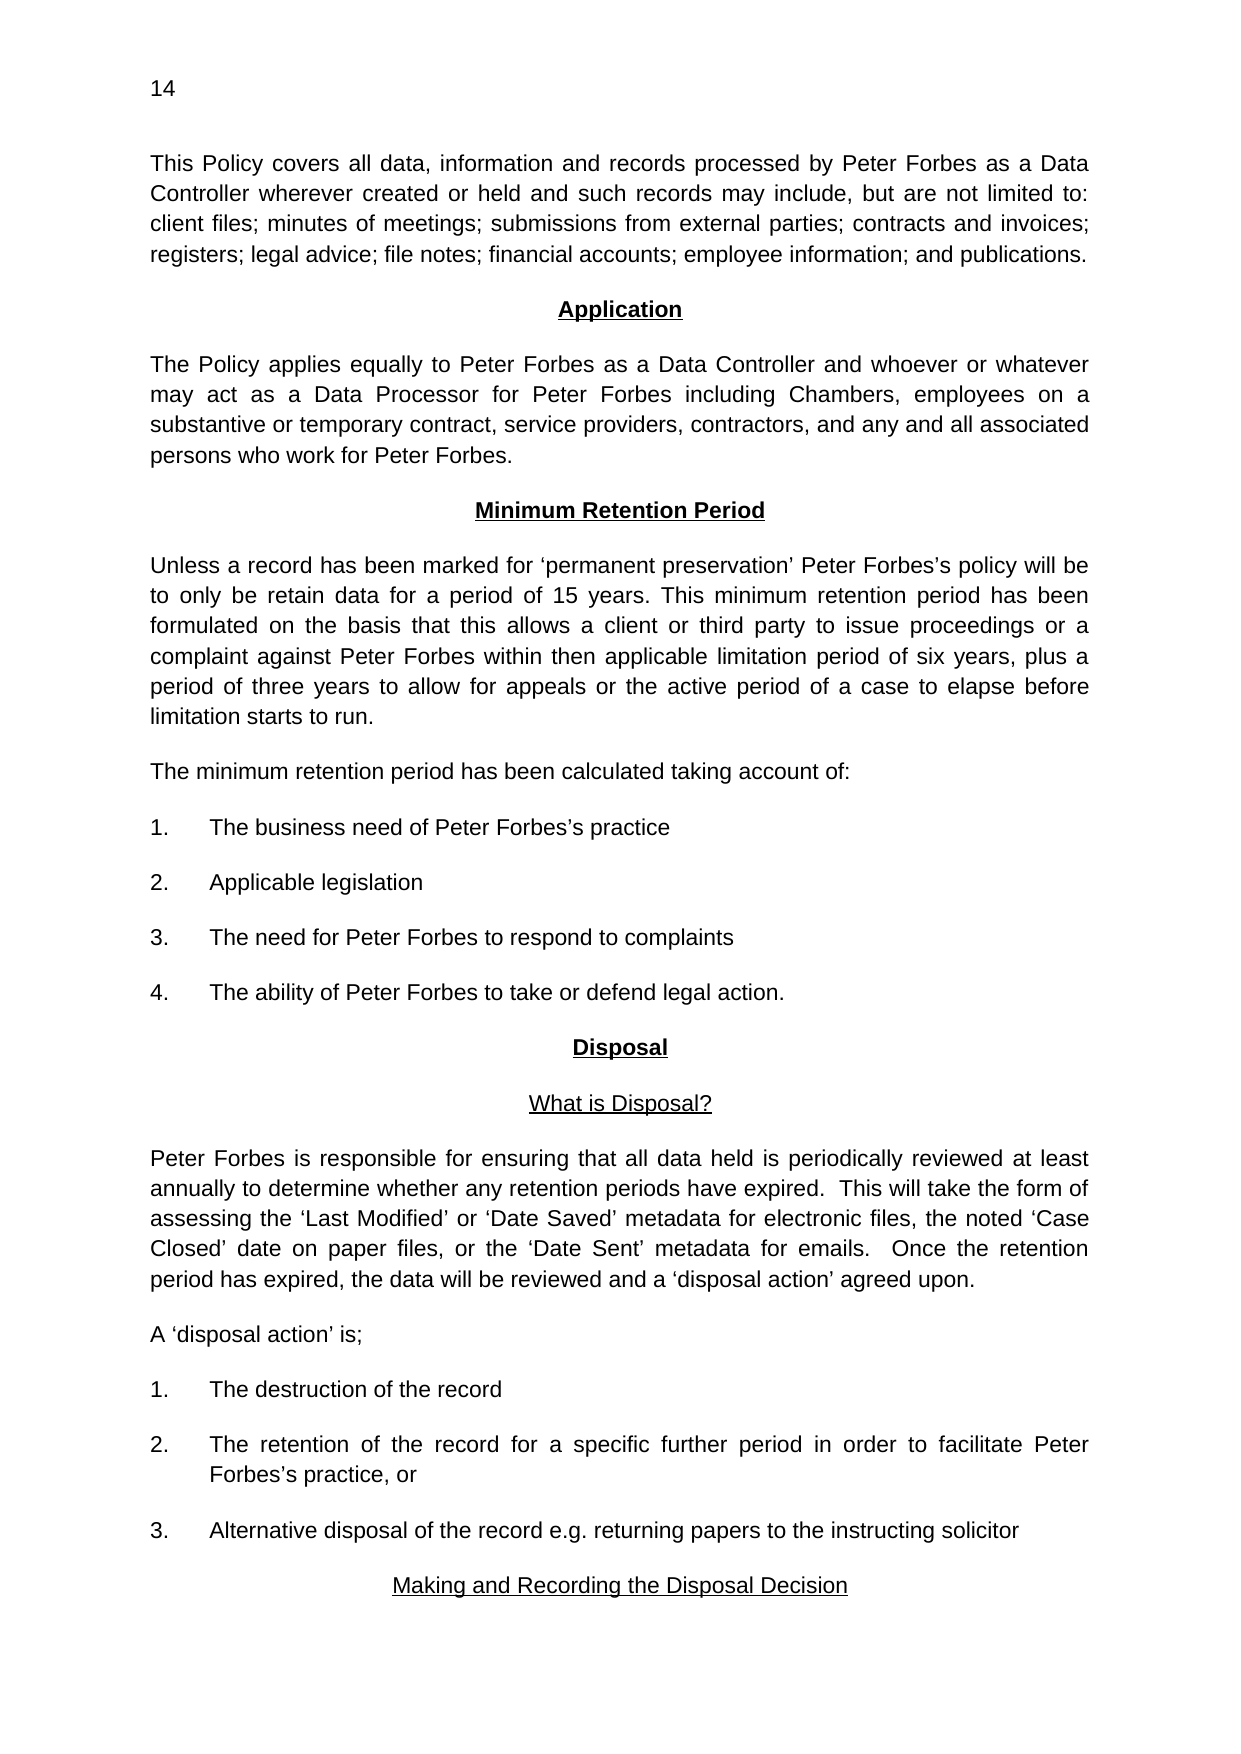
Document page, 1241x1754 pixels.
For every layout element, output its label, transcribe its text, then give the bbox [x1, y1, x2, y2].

text Application [150, 296, 1090, 322]
list The retention of the record for a specific further period in order to facilitate Peter Forbes’s practice, or [150, 1431, 1090, 1488]
text The Policy applies equally to Peter Forbes as a Data Controller and whoever or whatever may act as a Data Processor for Peter Forbes including Chambers, employees on a substantive or temporary contract, service providers, contractors, and any and all associated persons who work for Peter Forbes. [150, 351, 1090, 468]
text The minimum retention period has been calculated taking account of: [150, 758, 1090, 785]
text What is Disposal? [150, 1089, 1090, 1116]
text Making and Recording the Disposal Decision [150, 1572, 1090, 1598]
list The need for Peter Forbes to respond to complaints [150, 924, 1090, 950]
text A ‘disposal action’ is; [150, 1321, 1090, 1347]
list The destruction of the record [150, 1376, 1090, 1402]
list The business need of Peter Forbes’s practice [150, 813, 1090, 840]
list Alternative disposal of the record e.g. returning papers to the instructing solicitor [150, 1517, 1090, 1543]
text Minimum Retention Period [150, 497, 1090, 523]
list The ability of Peter Forbes to take or defend legal action. [150, 979, 1090, 1006]
text Peter Forbes is responsible for ensuring that all data held is periodically reviewed at least annually to determine whether any retention periods have expired. This will take the form of assessing the ‘Last Modified’ or ‘Date Saved’ metadata for electronic files, the noted ‘Case Closed’ date on paper files, or the ‘Date Sent’ metadata for emails. Once the retention period has expired, the data will be reviewed and a ‘disposal action’ agreed upon. [150, 1145, 1090, 1292]
text Unless a record has been marked for ‘permanent preservation’ Peter Forbes’s policy will be to only be retain data for a period of 15 years. This minimum retention period has been formulated on the basis that this allows a client or third party to issue proceedings or a complaint against Peter Forbes within then applicable limitation period of six years, plus a period of three years to allow for appeals or the active period of a case to elapse before limitation starts to run. [150, 552, 1090, 729]
text This Policy covers all data, information and records processed by Peter Forbes as a Data Controller wherever created or held and such records may include, but are not limited to: client files; minutes of meetings; submissions from external parties; contracts and invoices; registers; legal advice; file notes; financial accounts; employee information; and publications. [150, 150, 1090, 267]
list Applicable legislation [150, 869, 1090, 895]
text Disposal [150, 1034, 1090, 1061]
